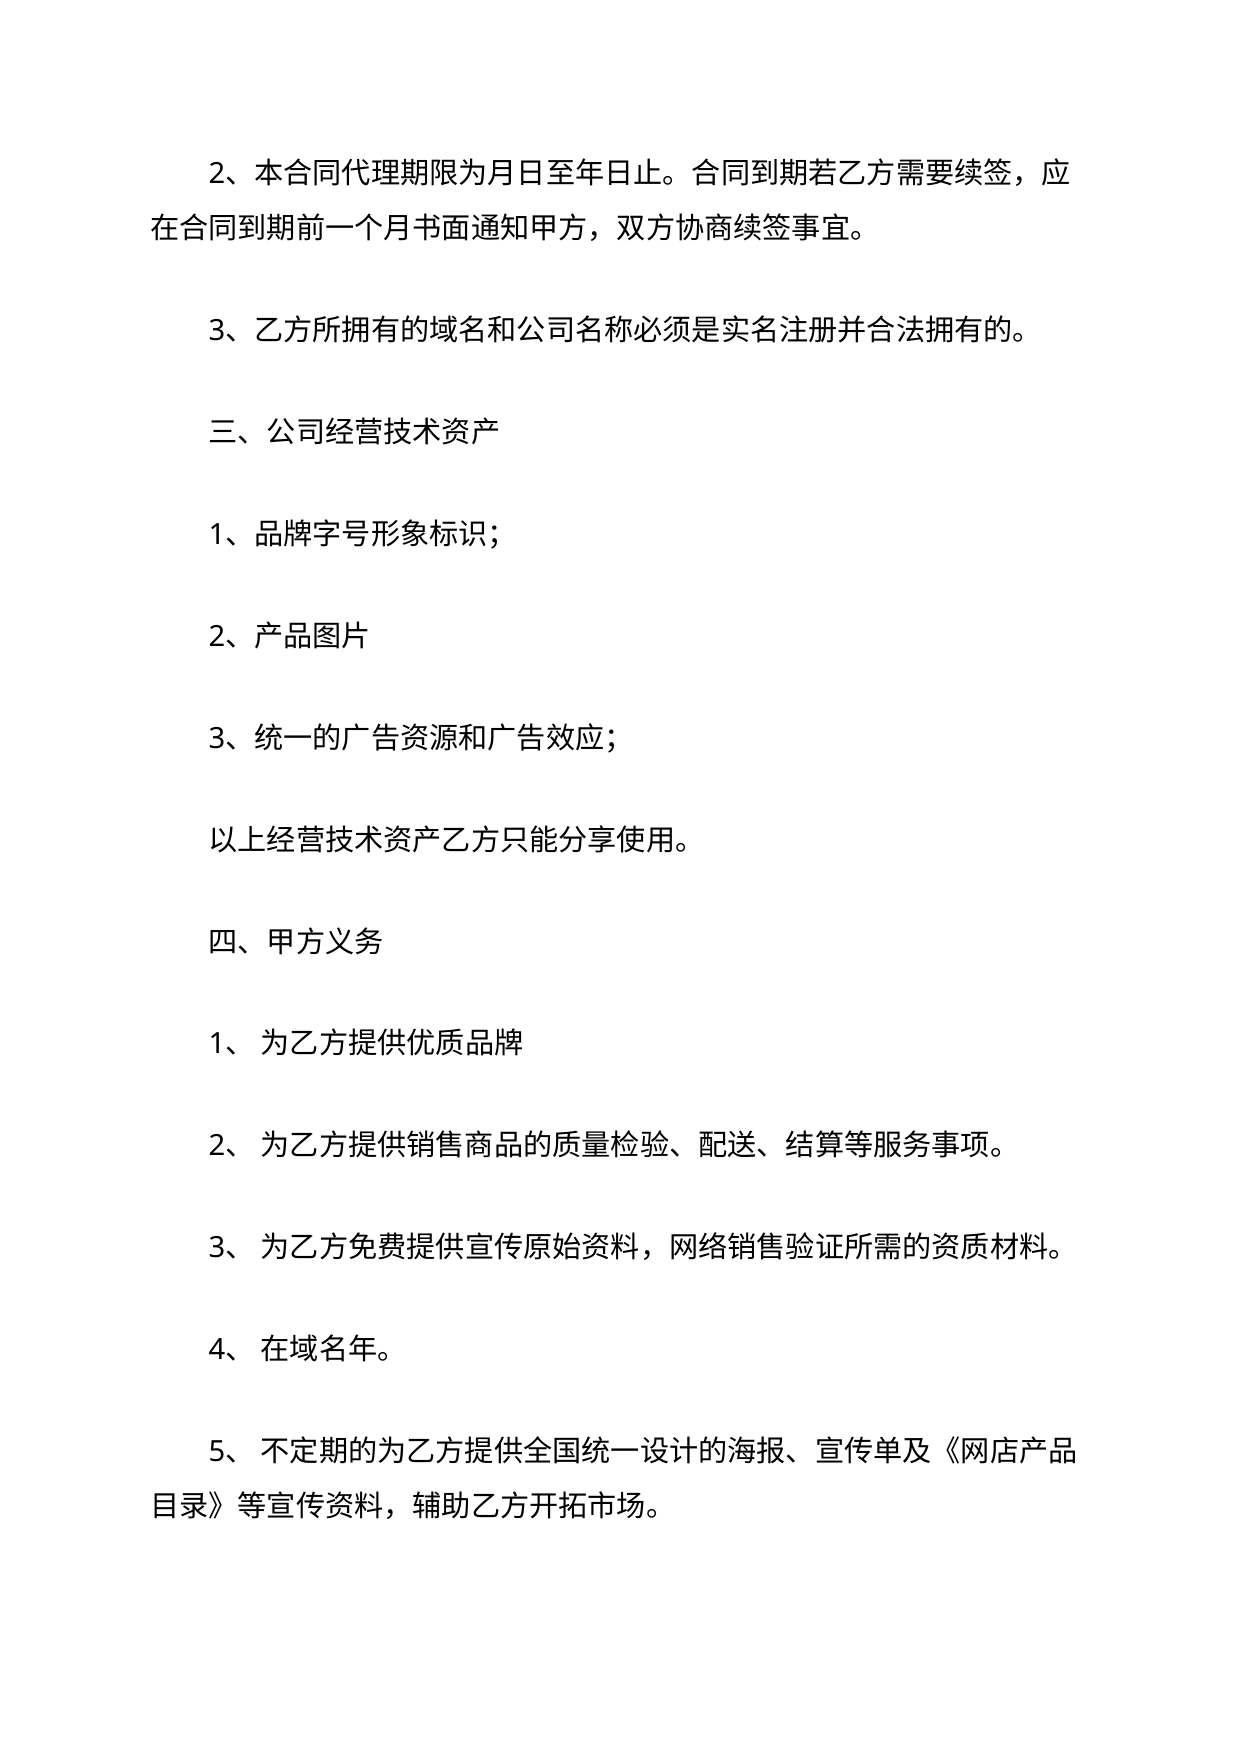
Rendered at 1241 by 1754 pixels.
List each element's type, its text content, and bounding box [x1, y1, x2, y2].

text 3、乙方所拥有的域名和公司名称必须是实名注册并合法拥有的。 [150, 307, 1090, 349]
text 4、 在域名年。 [150, 1326, 1090, 1368]
text 2、产品图片 [150, 612, 1090, 655]
text 3、 为乙方免费提供宣传原始资料，网络销售验证所需的资质材料。 [150, 1224, 1090, 1266]
text 三、公司经营技术资产 [150, 409, 1090, 451]
text 四、甲方义务 [150, 918, 1090, 961]
text 3、统一的广告资源和广告效应； [150, 714, 1090, 757]
text 1、 为乙方提供优质品牌 [150, 1020, 1090, 1062]
text 2、本合同代理期限为月日至年日止。合同到期若乙方需要续签，应在合同到期前一个月书面通知甲方，双方协商续签事宜。 [150, 150, 1090, 247]
text 以上经营技术资产乙方只能分享使用。 [150, 816, 1090, 859]
text 5、 不定期的为乙方提供全国统一设计的海报、宣传单及《网店产品目录》等宣传资料，辅助乙方开拓市场。 [150, 1428, 1090, 1525]
text 2、 为乙方提供销售商品的质量检验、配送、结算等服务事项。 [150, 1122, 1090, 1164]
text 1、品牌字号形象标识； [150, 511, 1090, 553]
